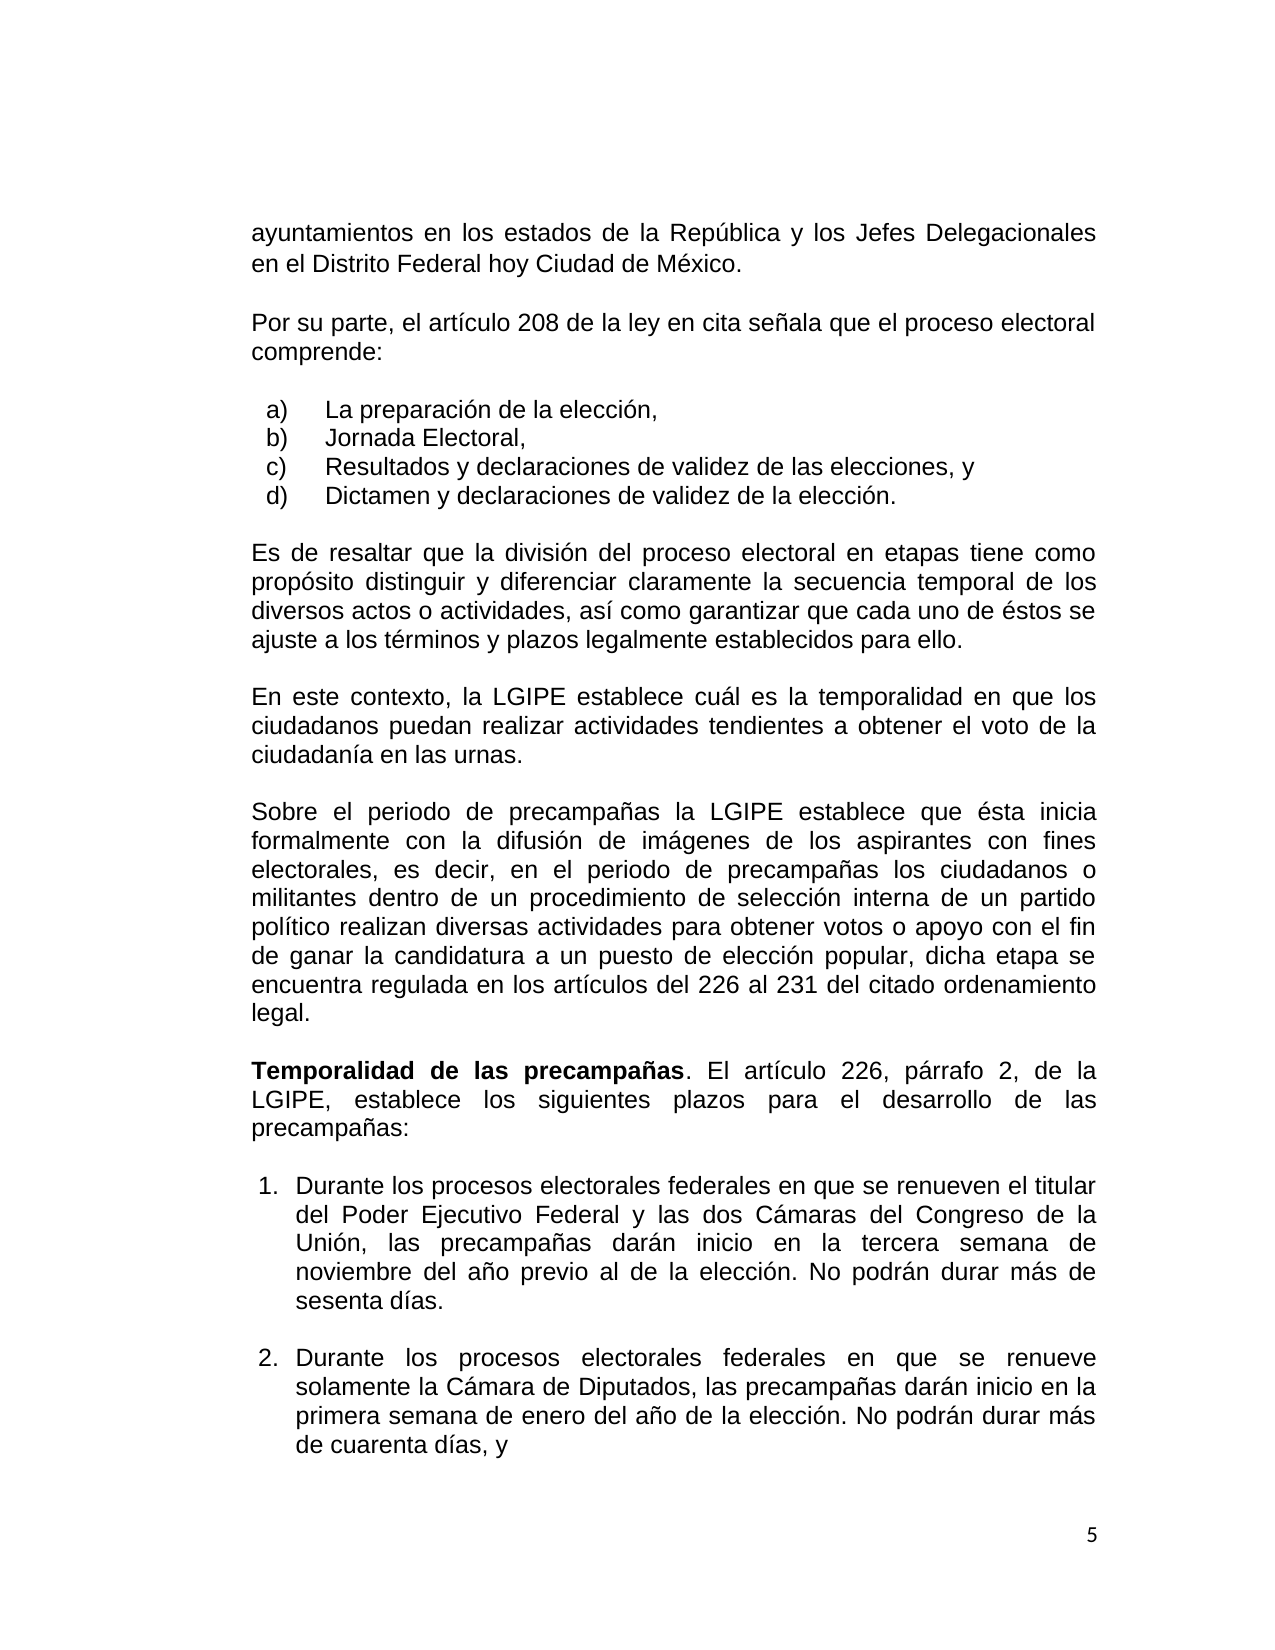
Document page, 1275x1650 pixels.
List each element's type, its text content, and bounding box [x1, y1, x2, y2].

list Dictamen y declaraciones de validez de la elección. [266, 481, 1098, 509]
text En este contexto, la LGIPE establece cuál es la temporalidad en que los ciudadanos puedan realizar actividades tendientes a obtener el voto de la ciudadanía en las urnas. [251, 682, 1098, 768]
list La preparación de la elección, [266, 394, 1098, 423]
list Temporalidad de las precampañas. El artículo 226, párrafo 2, de la LGIPE, establece los siguientes plazos para el desarrollo de las precampañas: [251, 1056, 1098, 1142]
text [251, 217, 1098, 277]
list Resultados y declaraciones de validez de las elecciones, y [266, 452, 1098, 481]
list Durante los procesos electorales federales en que se renueven el titular del Poder Ejecutivo Federal y las dos Cámaras del Congreso de la Unión, las precampañas darán inicio en la tercera semana de noviembre del año previo al de la elección. No podrán durar más de sesenta días. [258, 1171, 1098, 1314]
list Durante los procesos electorales federales en que se renueve solamente la Cámara de Diputados, las precampañas darán inicio en la primera semana de enero del año de la elección. No podrán durar más de cuarenta días, y [258, 1343, 1098, 1458]
list Jornada Electoral, [266, 423, 1098, 452]
text Es de resaltar que la división del proceso electoral en etapas tiene como propósito distinguir y diferenciar claramente la secuencia temporal de los diversos actos o actividades, así como garantizar que cada uno de éstos se ajuste a los términos y plazos legalmente establecidos para ello. [251, 538, 1098, 653]
list Por su parte, el artículo 208 de la ley en cita señala que el proceso electoral comprende: [251, 308, 1098, 366]
list Sobre el periodo de precampañas la LGIPE establece que ésta inicia formalmente con la difusión de imágenes de los aspirantes con fines electorales, es decir, en el periodo de precampañas los ciudadanos o militantes dentro de un procedimiento de selección interna de un partido político realizan diversas actividades para obtener votos o apoyo con el fin de ganar la candidatura a un puesto de elección popular, dicha etapa se encuentra regulada en los artículos del 226 al 231 del citado ordenamiento legal. [251, 797, 1098, 1027]
